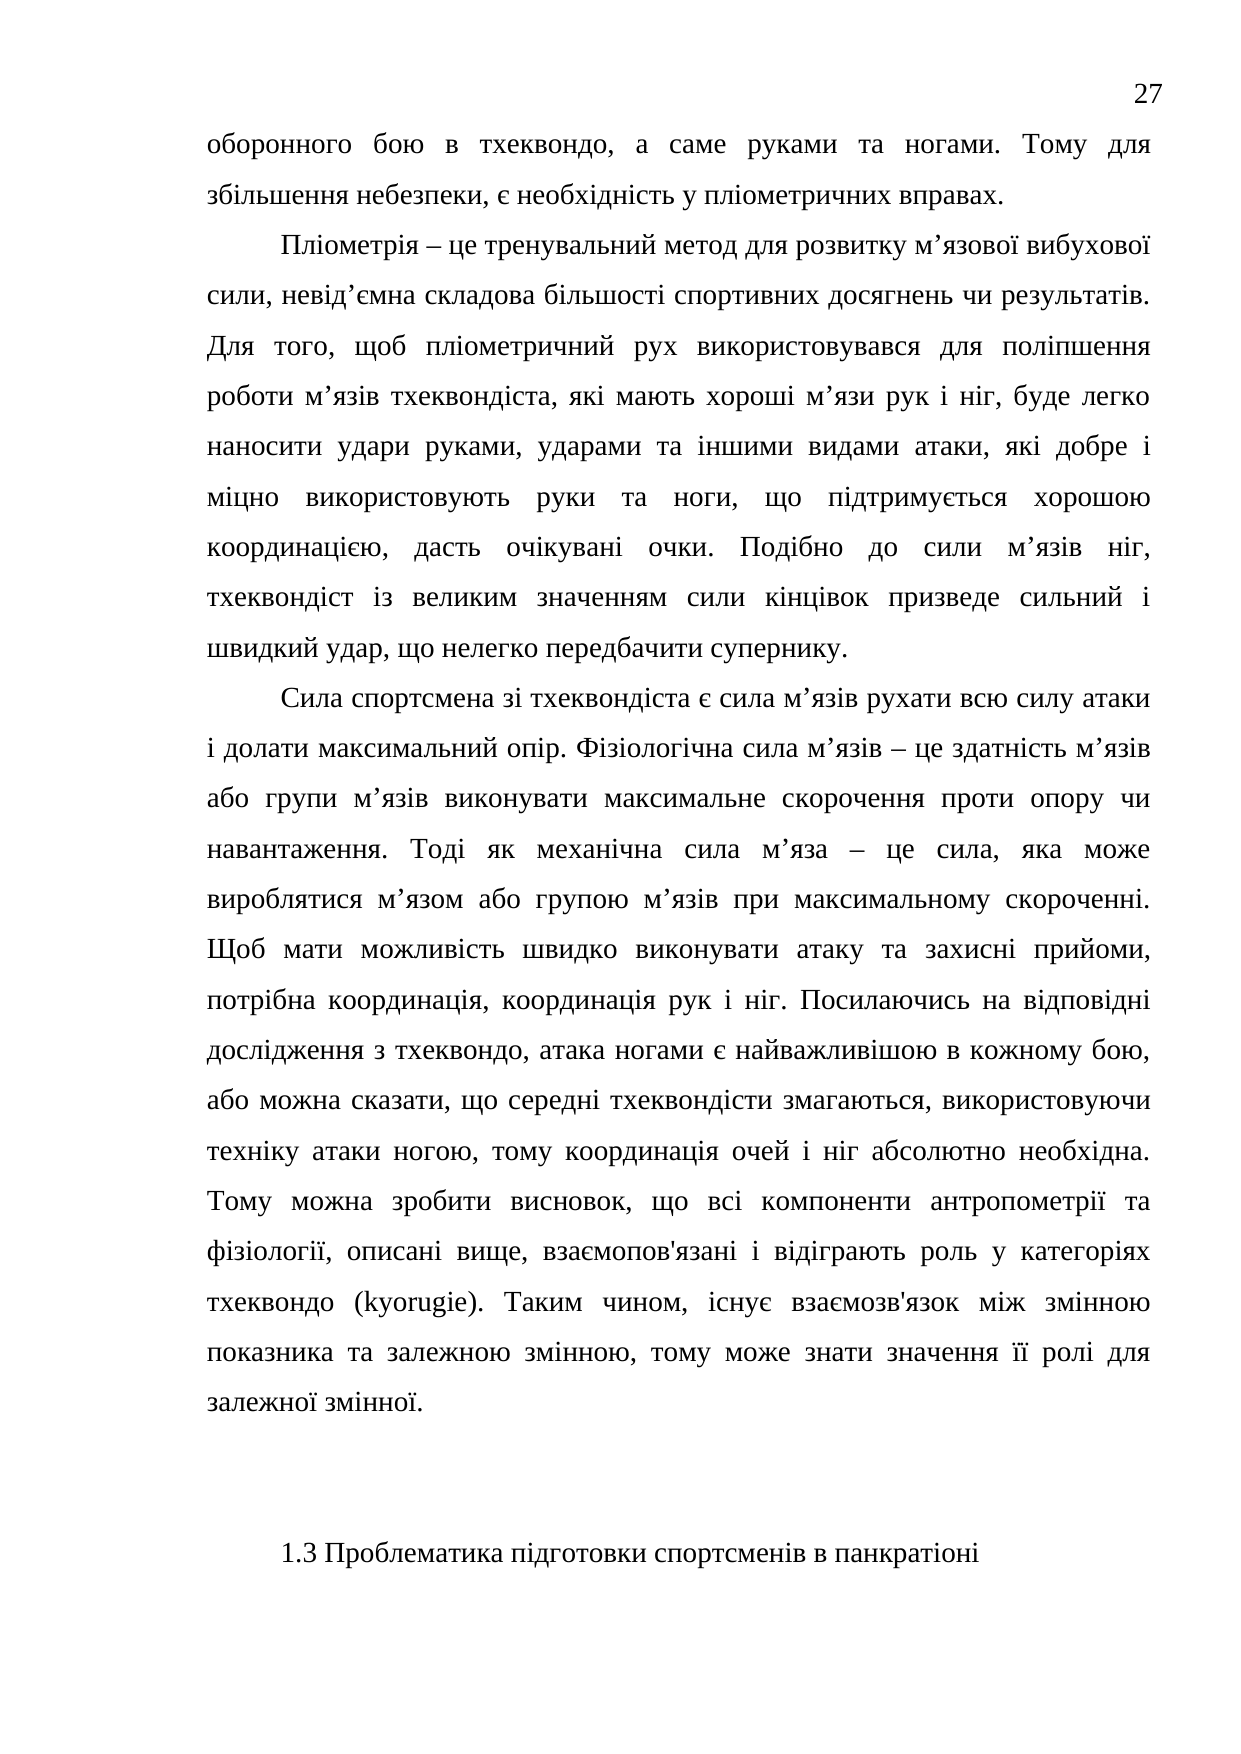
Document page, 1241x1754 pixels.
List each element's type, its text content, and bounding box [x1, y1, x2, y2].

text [207, 127, 1152, 210]
text Пліометрія – це тренувальний метод для розвитку м’язової вибухової сили, невід’ємна складова більшості спортивних досягнень чи результатів. Для того, щоб пліометричний рух використовувався для поліпшення роботи м’язів тхеквондіста, які мають хороші м’язи рук і ніг, буде легко наносити удари руками, ударами та іншими видами атаки, які добре і міцно використовують руки та ноги, що підтримується хорошою координацією, дасть очікувані очки. Подібно до сили м’язів ніг, тхеквондіст із великим значенням сили кінцівок призведе сильний і швидкий удар, що нелегко передбачити супернику. [207, 227, 1152, 663]
text 1.3 Проблематика підготовки спортсменів в панкратіоні [207, 1535, 1152, 1569]
text Сила спортсмена зі тхеквондіста є сила м’язів рухати всю силу атаки і долати максимальний опір. Фізіологічна сила м’язів – це здатність м’язів або групи м’язів виконувати максимальне скорочення проти опору чи навантаження. Тоді як механічна сила м’яза – це сила, яка може вироблятися м’язом або групою м’язів при максимальному скороченні. Щоб мати можливість швидко виконувати атаку та захисні прийоми, потрібна координація, координація рук і ніг. Посилаючись на відповідні дослідження з тхеквондо, атака ногами є найважливішою в кожному бою, або можна сказати, що середні тхеквондісти змагаються, використовуючи техніку атаки ногою, тому координація очей і ніг абсолютно необхідна. Тому можна зробити висновок, що всі компоненти антропометрії та фізіології, описані вище, взаємопов'язані і відіграють роль у категоріях тхеквондо (kyorugie). Таким чином, існує взаємозв'язок між змінною показника та залежною змінною, тому може знати значення її ролі для залежної змінної. [207, 680, 1152, 1418]
